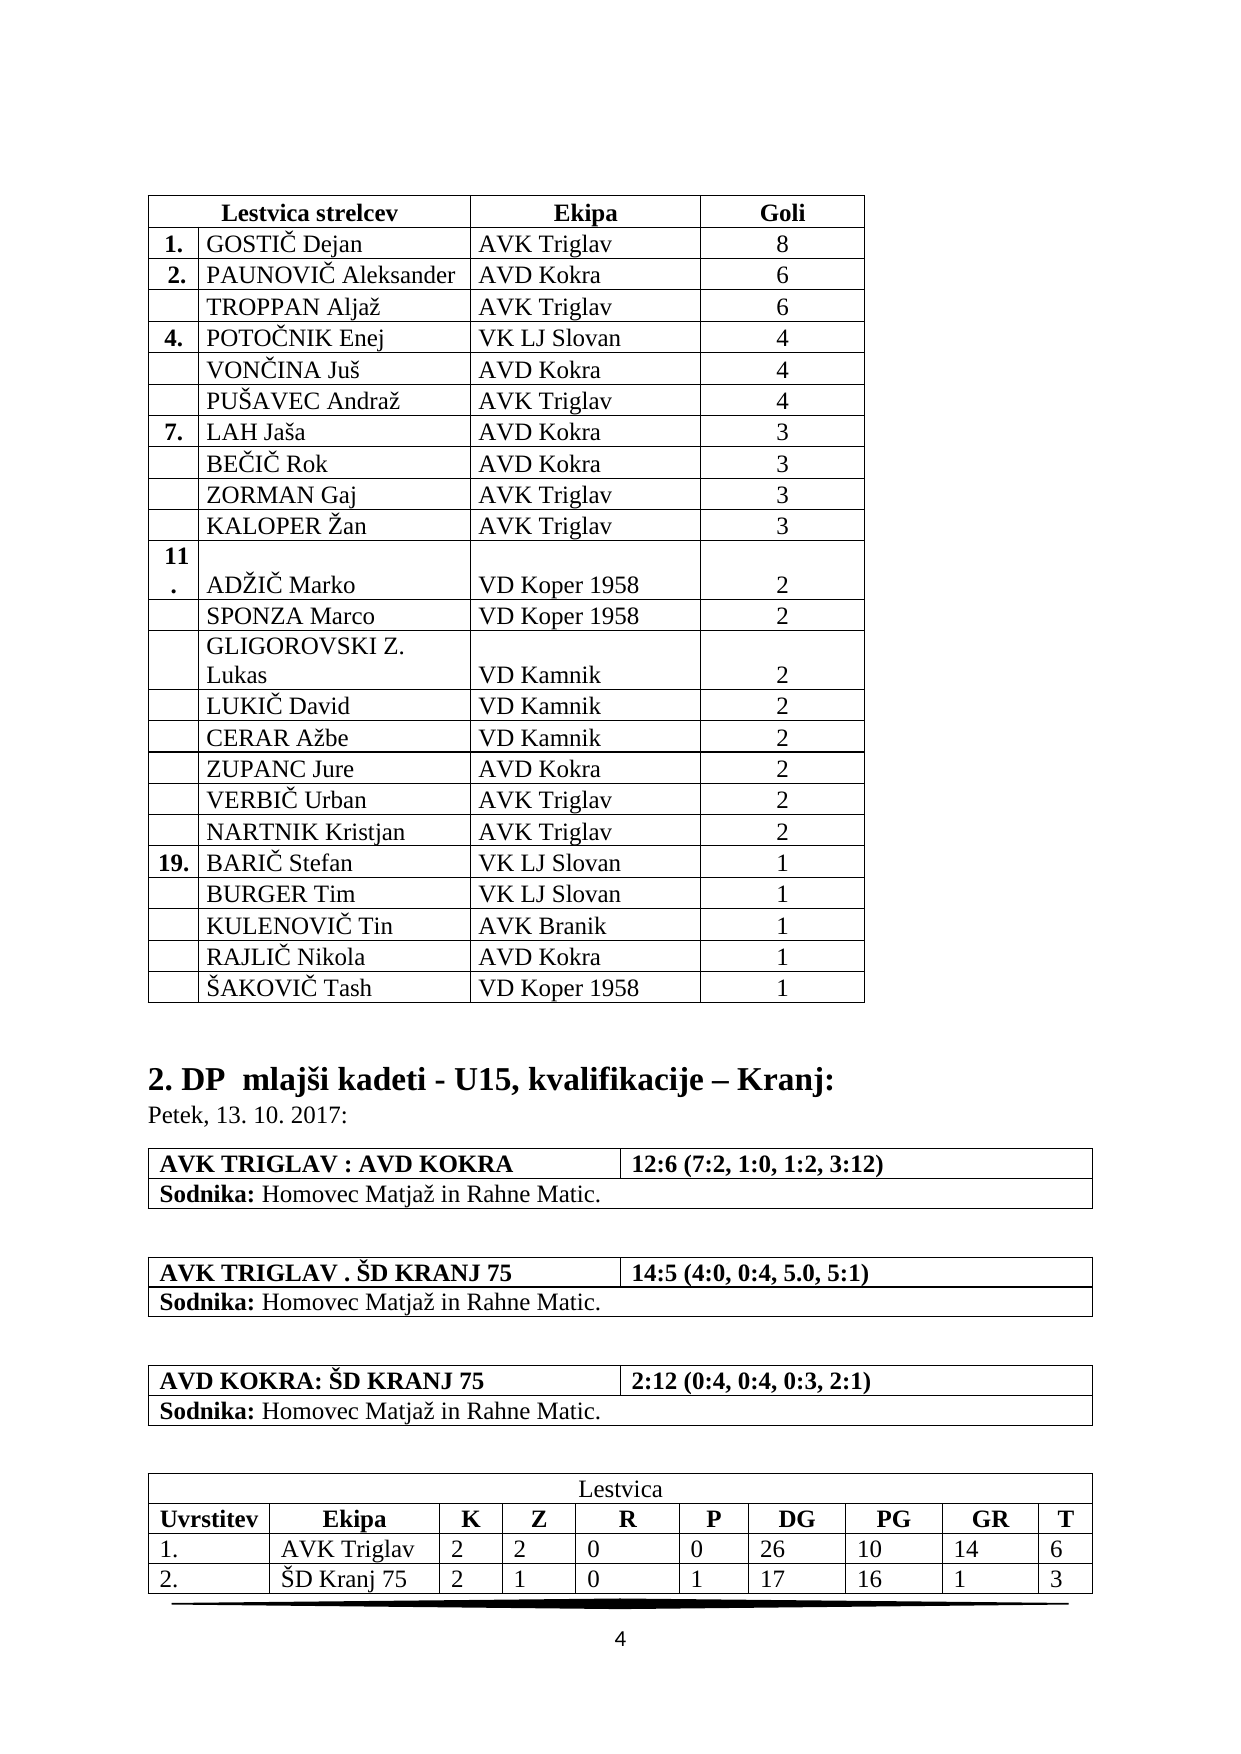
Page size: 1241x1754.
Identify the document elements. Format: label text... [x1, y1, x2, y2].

table_cell 1 [701, 846, 864, 877]
table_header Goli [701, 196, 864, 227]
table_cell AVD Kokra [471, 259, 700, 289]
table_cell T [1039, 1504, 1092, 1533]
table_cell 17 [749, 1564, 845, 1592]
table_cell 2 [701, 784, 864, 814]
table_cell 7. [149, 416, 198, 446]
table_cell BURGER Tim [199, 878, 470, 908]
table_cell AVK Triglav [471, 815, 700, 845]
table_cell 26 [749, 1534, 845, 1563]
table_cell 2 [440, 1534, 502, 1563]
table_cell VD Kamnik [471, 721, 700, 751]
table_cell KALOPER Žan [199, 510, 470, 540]
table_cell PG [846, 1504, 942, 1533]
table_cell 6 [701, 290, 864, 321]
table_cell LUKIČ David [199, 690, 470, 720]
table_header Lestvica [149, 1474, 1092, 1503]
table_cell 1 [701, 909, 864, 939]
table_cell ADŽIČ Marko [199, 541, 470, 599]
table_cell GOSTIČ Dejan [199, 228, 470, 258]
table_cell [149, 753, 198, 783]
table_cell 3 [701, 510, 864, 540]
table_cell P [680, 1504, 748, 1533]
table_cell AVK Triglav [471, 784, 700, 814]
table_cell VD Koper 1958 [471, 600, 700, 630]
table_cell 6 [701, 259, 864, 289]
table_cell 16 [846, 1564, 942, 1592]
table_cell AVK Triglav [471, 385, 700, 415]
table_cell AVD Kokra [471, 353, 700, 383]
table_cell AVK Triglav [471, 479, 700, 509]
table_cell [149, 878, 198, 908]
table_cell 3 [701, 416, 864, 446]
table_cell AVD Kokra [471, 941, 700, 971]
table_cell ŠD Kranj 75 [270, 1564, 439, 1592]
table_cell 11. [149, 541, 198, 599]
table_cell [149, 479, 198, 509]
table_cell Ekipa [270, 1504, 439, 1533]
table_cell AVK Triglav [270, 1534, 439, 1563]
table_cell BARIČ Stefan [199, 846, 470, 877]
table_cell 1 [680, 1564, 748, 1592]
table_cell [149, 972, 198, 1002]
table_cell KULENOVIČ Tin [199, 909, 470, 939]
table_cell 1. [149, 228, 198, 258]
table_cell VK LJ Slovan [471, 878, 700, 908]
table_cell 4. [149, 322, 198, 352]
table_cell [149, 815, 198, 845]
table_cell [149, 385, 198, 415]
table_cell 1. [149, 1534, 269, 1563]
table_cell R [576, 1504, 679, 1533]
table_cell 2 [440, 1564, 502, 1592]
table_cell VERBIČ Urban [199, 784, 470, 814]
table_cell 3 [701, 447, 864, 477]
table_cell PUŠAVEC Andraž [199, 385, 470, 415]
table_cell 10 [846, 1534, 942, 1563]
table_cell [149, 721, 198, 751]
table_cell 1 [701, 972, 864, 1002]
table_cell [149, 290, 198, 321]
table_cell 2 [701, 753, 864, 783]
table_header AVD KOKRA: ŠD KRANJ 75 [149, 1366, 620, 1395]
table_cell VD Kamnik [471, 631, 700, 689]
table_cell 2. [149, 259, 198, 289]
table_cell 2 [701, 690, 864, 720]
table_cell [149, 353, 198, 383]
table_cell 1 [701, 941, 864, 971]
table_header Ekipa [471, 196, 700, 227]
table_cell VD Koper 1958 [471, 541, 700, 599]
table_cell BEČIČ Rok [199, 447, 470, 477]
table_cell 2 [701, 721, 864, 751]
table_cell AVK Triglav [471, 290, 700, 321]
table_cell Uvrstitev [149, 1504, 269, 1533]
table_cell 1 [943, 1564, 1038, 1592]
table_cell VONČINA Juš [199, 353, 470, 383]
table_header 12:6 (7:2, 1:0, 1:2, 3:12) [621, 1149, 1092, 1178]
table_cell AVK Branik [471, 909, 700, 939]
table_cell [149, 690, 198, 720]
table_cell 4 [701, 322, 864, 352]
table_cell 8 [701, 228, 864, 258]
table_cell 0 [680, 1534, 748, 1563]
text Petek, 13. 10. 2017: [148, 1101, 1093, 1129]
table_cell POTOČNIK Enej [199, 322, 470, 352]
table_cell SPONZA Marco [199, 600, 470, 630]
table_cell 0 [576, 1564, 679, 1592]
table_cell DG [749, 1504, 845, 1533]
table_cell AVD Kokra [471, 753, 700, 783]
table_cell VK LJ Slovan [471, 846, 700, 877]
table_header AVK TRIGLAV : AVD KOKRA [149, 1149, 620, 1178]
table_header 14:5 (4:0, 0:4, 5.0, 5:1) [621, 1258, 1092, 1286]
table_cell 3 [701, 479, 864, 509]
table_cell TROPPAN Aljaž [199, 290, 470, 321]
table_header AVK TRIGLAV . ŠD KRANJ 75 [149, 1258, 620, 1286]
table_cell PAUNOVIČ Aleksander [199, 259, 470, 289]
table_cell 2 [701, 600, 864, 630]
table_cell AVD Kokra [471, 447, 700, 477]
table_cell 4 [701, 385, 864, 415]
table_cell ŠAKOVIČ Tash [199, 972, 470, 1002]
table_cell ZUPANC Jure [199, 753, 470, 783]
table_cell 19. [149, 846, 198, 877]
table_cell 2 [503, 1534, 575, 1563]
table_cell [149, 784, 198, 814]
table_cell AVK Triglav [471, 510, 700, 540]
table_cell 1 [701, 878, 864, 908]
table_cell 2 [701, 541, 864, 599]
table_cell Sodnika: Homovec Matjaž in Rahne Matic. [149, 1179, 1092, 1208]
table_cell LAH Jaša [199, 416, 470, 446]
table_cell 6 [1039, 1534, 1092, 1563]
table_cell VD Kamnik [471, 690, 700, 720]
table_cell 2 [701, 815, 864, 845]
table_cell VD Koper 1958 [471, 972, 700, 1002]
table_cell RAJLIČ Nikola [199, 941, 470, 971]
table_cell [149, 909, 198, 939]
table_cell 14 [943, 1534, 1038, 1563]
table_cell GR [943, 1504, 1038, 1533]
table_cell Z [503, 1504, 575, 1533]
table_cell [149, 510, 198, 540]
table_cell Sodnika: Homovec Matjaž in Rahne Matic. [149, 1396, 1092, 1424]
table_header Lestvica strelcev [149, 196, 470, 227]
table_cell K [440, 1504, 502, 1533]
table_cell 3 [1039, 1564, 1092, 1592]
table_cell [149, 631, 198, 689]
table_cell [149, 941, 198, 971]
table_cell Sodnika: Homovec Matjaž in Rahne Matic. [149, 1288, 1092, 1316]
table_cell AVD Kokra [471, 416, 700, 446]
table_cell 2 [701, 631, 864, 689]
table_cell NARTNIK Kristjan [199, 815, 470, 845]
table_cell 4 [701, 353, 864, 383]
table_header 2:12 (0:4, 0:4, 0:3, 2:1) [621, 1366, 1092, 1395]
table_cell [149, 447, 198, 477]
table_cell VK LJ Slovan [471, 322, 700, 352]
table_cell ZORMAN Gaj [199, 479, 470, 509]
subtitle 2. DP mlajši kadeti - U15, kvalifikacije – Kranj: [148, 1059, 1093, 1098]
table_cell AVK Triglav [471, 228, 700, 258]
table_cell 1 [503, 1564, 575, 1592]
table_cell GLIGOROVSKI Z. Lukas [199, 631, 470, 689]
table_cell 2. [149, 1564, 269, 1592]
table_cell [149, 600, 198, 630]
table_cell 0 [576, 1534, 679, 1563]
table_cell CERAR Ažbe [199, 721, 470, 751]
